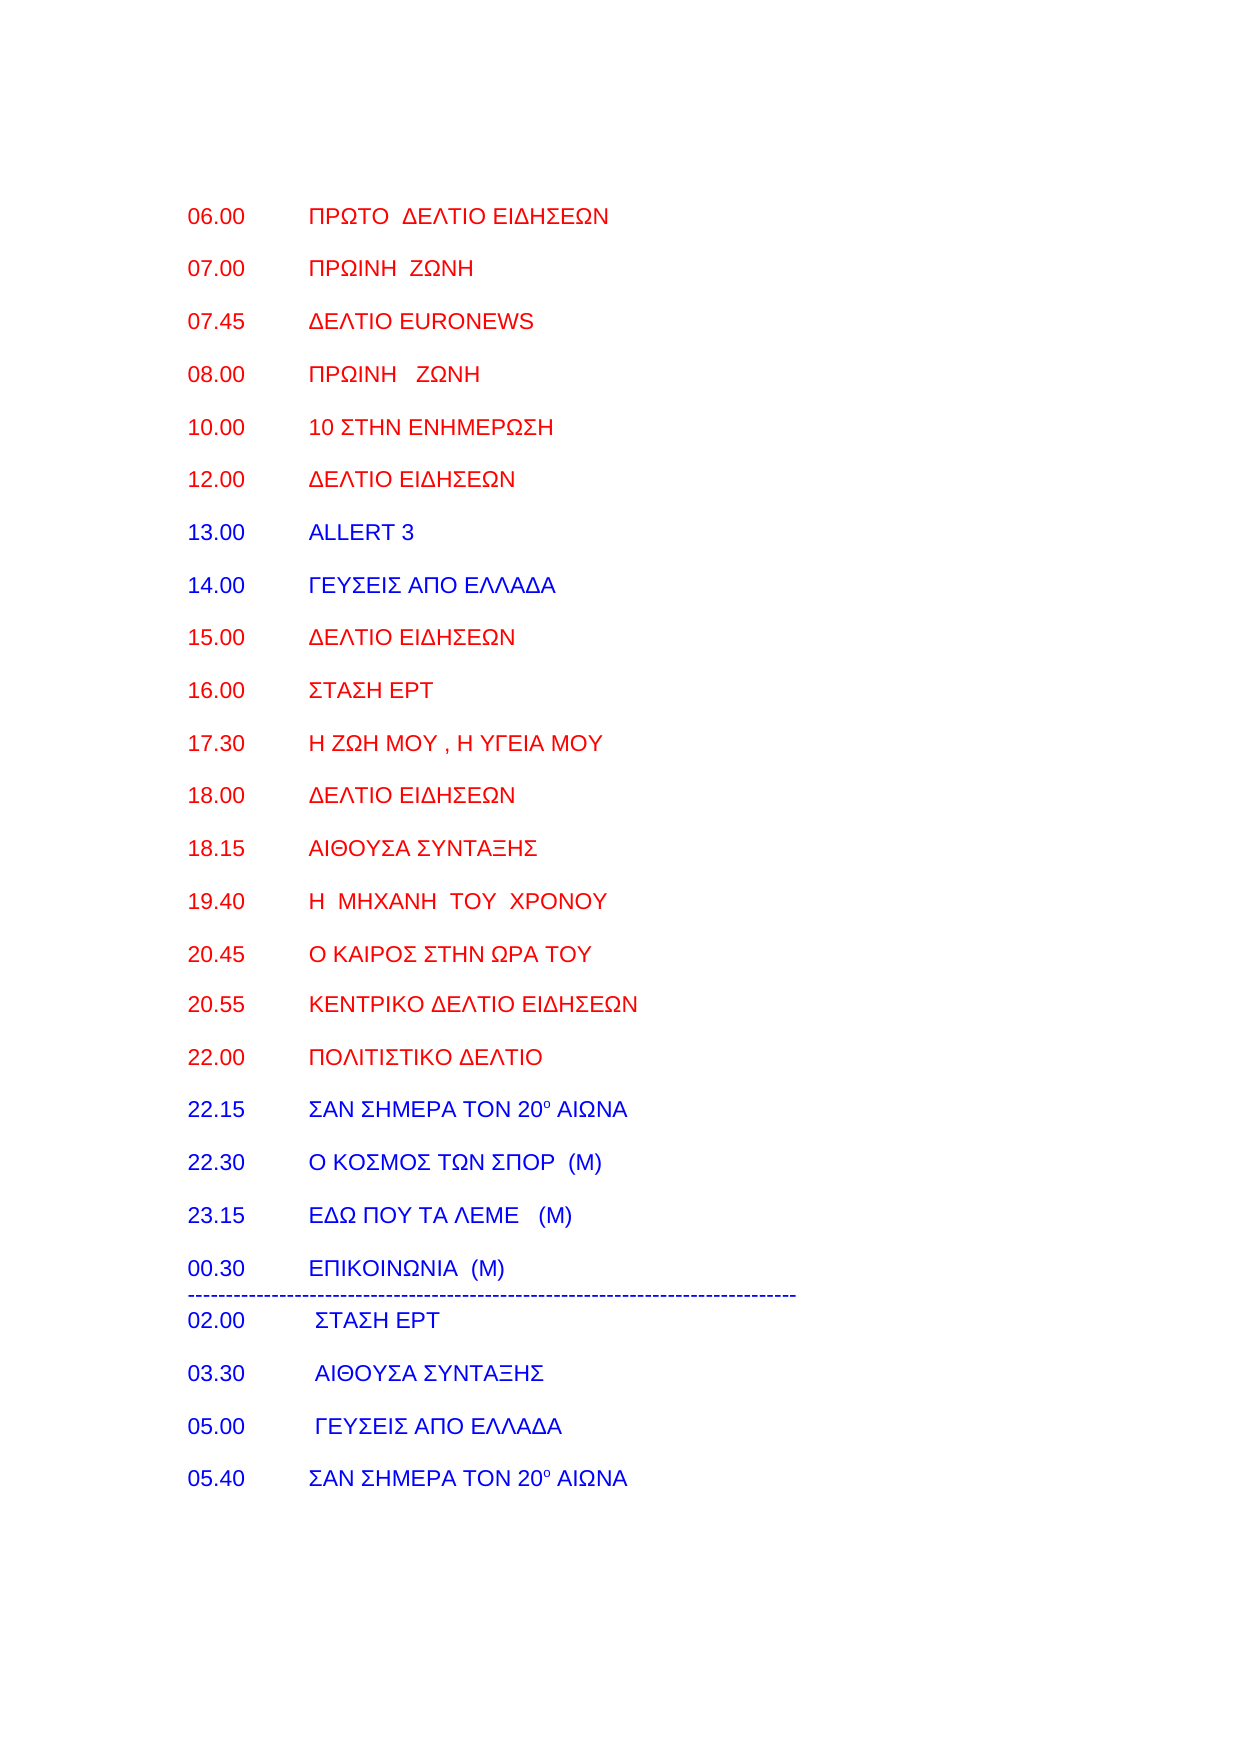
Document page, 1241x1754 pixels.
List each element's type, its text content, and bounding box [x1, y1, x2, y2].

text 05.00 ΓΕΥΣΕΙΣ ΑΠΟ ΕΛΛΑΔΑ [187, 1413, 1053, 1439]
text 23.15 ΕΔΩ ΠΟΥ ΤΑ ΛΕΜΕ (Μ) [187, 1202, 1053, 1228]
text 18.15 ΑΙΘΟΥΣΑ ΣΥΝΤΑΞΗΣ [187, 835, 1053, 862]
text 07.00 ΠΡΩΙΝΗ ΖΩΝΗ [187, 255, 1053, 282]
text 06.00 ΠΡΩΤΟ ΔΕΛΤΙΟ ΕΙΔΗΣΕΩΝ [187, 203, 1053, 229]
text 07.45 ΔΕΛΤΙΟ EURONEWS [187, 308, 1053, 334]
text 22.00 ΠΟΛΙΤΙΣΤΙΚΟ ΔΕΛΤΙΟ [187, 1044, 1053, 1070]
text 03.30 ΑΙΘΟΥΣΑ ΣΥΝΤΑΞΗΣ [187, 1360, 1053, 1386]
text 05.40 ΣΑΝ ΣΗΜΕΡΑ ΤΟΝ 20ο ΑΙΩΝΑ [187, 1465, 1053, 1492]
text 19.40 Η ΜΗΧΑΝΗ ΤΟΥ ΧΡΟΝΟΥ [187, 888, 1053, 914]
text 17.30 Η ΖΩΗ ΜΟΥ , Η ΥΓΕΙΑ ΜΟΥ [187, 730, 1053, 756]
text 22.30 Ο ΚΟΣΜΟΣ ΤΩΝ ΣΠΟΡ (Μ) [187, 1149, 1053, 1176]
text 20.45 O ΚΑΙΡΟΣ ΣΤΗΝ ΩΡΑ ΤΟΥ [187, 941, 1053, 967]
text 02.00 ΣΤΑΣΗ ΕΡΤ [187, 1307, 1053, 1334]
text 20.55 ΚΕΝΤΡΙΚΟ ΔΕΛΤΙΟ ΕΙΔΗΣΕΩΝ [187, 991, 1053, 1017]
text 13.00 ALLERT 3 [187, 519, 1053, 545]
text 00.30 ΕΠΙΚΟΙΝΩΝΙΑ (Μ) [187, 1254, 1053, 1281]
text 18.00 ΔΕΛΤΙΟ ΕΙΔΗΣΕΩΝ [187, 782, 1053, 809]
text -------------------------------------------------------------------------------- [187, 1281, 1053, 1307]
text 15.00 ΔΕΛΤΙΟ ΕΙΔΗΣΕΩΝ [187, 624, 1053, 651]
text 08.00 ΠΡΩΙΝΗ ΖΩΝΗ [187, 361, 1053, 387]
text 22.15 ΣΑΝ ΣΗΜΕΡΑ ΤΟΝ 20ο ΑΙΩΝΑ [187, 1096, 1053, 1123]
text 16.00 ΣΤΑΣΗ ΕΡΤ [187, 677, 1053, 703]
text 14.00 ΓΕΥΣΕΙΣ ΑΠΟ ΕΛΛΑΔΑ [187, 572, 1053, 598]
text 10.00 10 ΣΤΗΝ ΕΝΗΜΕΡΩΣΗ [187, 413, 1053, 440]
text 12.00 ΔΕΛΤΙΟ ΕΙΔΗΣΕΩΝ [187, 466, 1053, 493]
